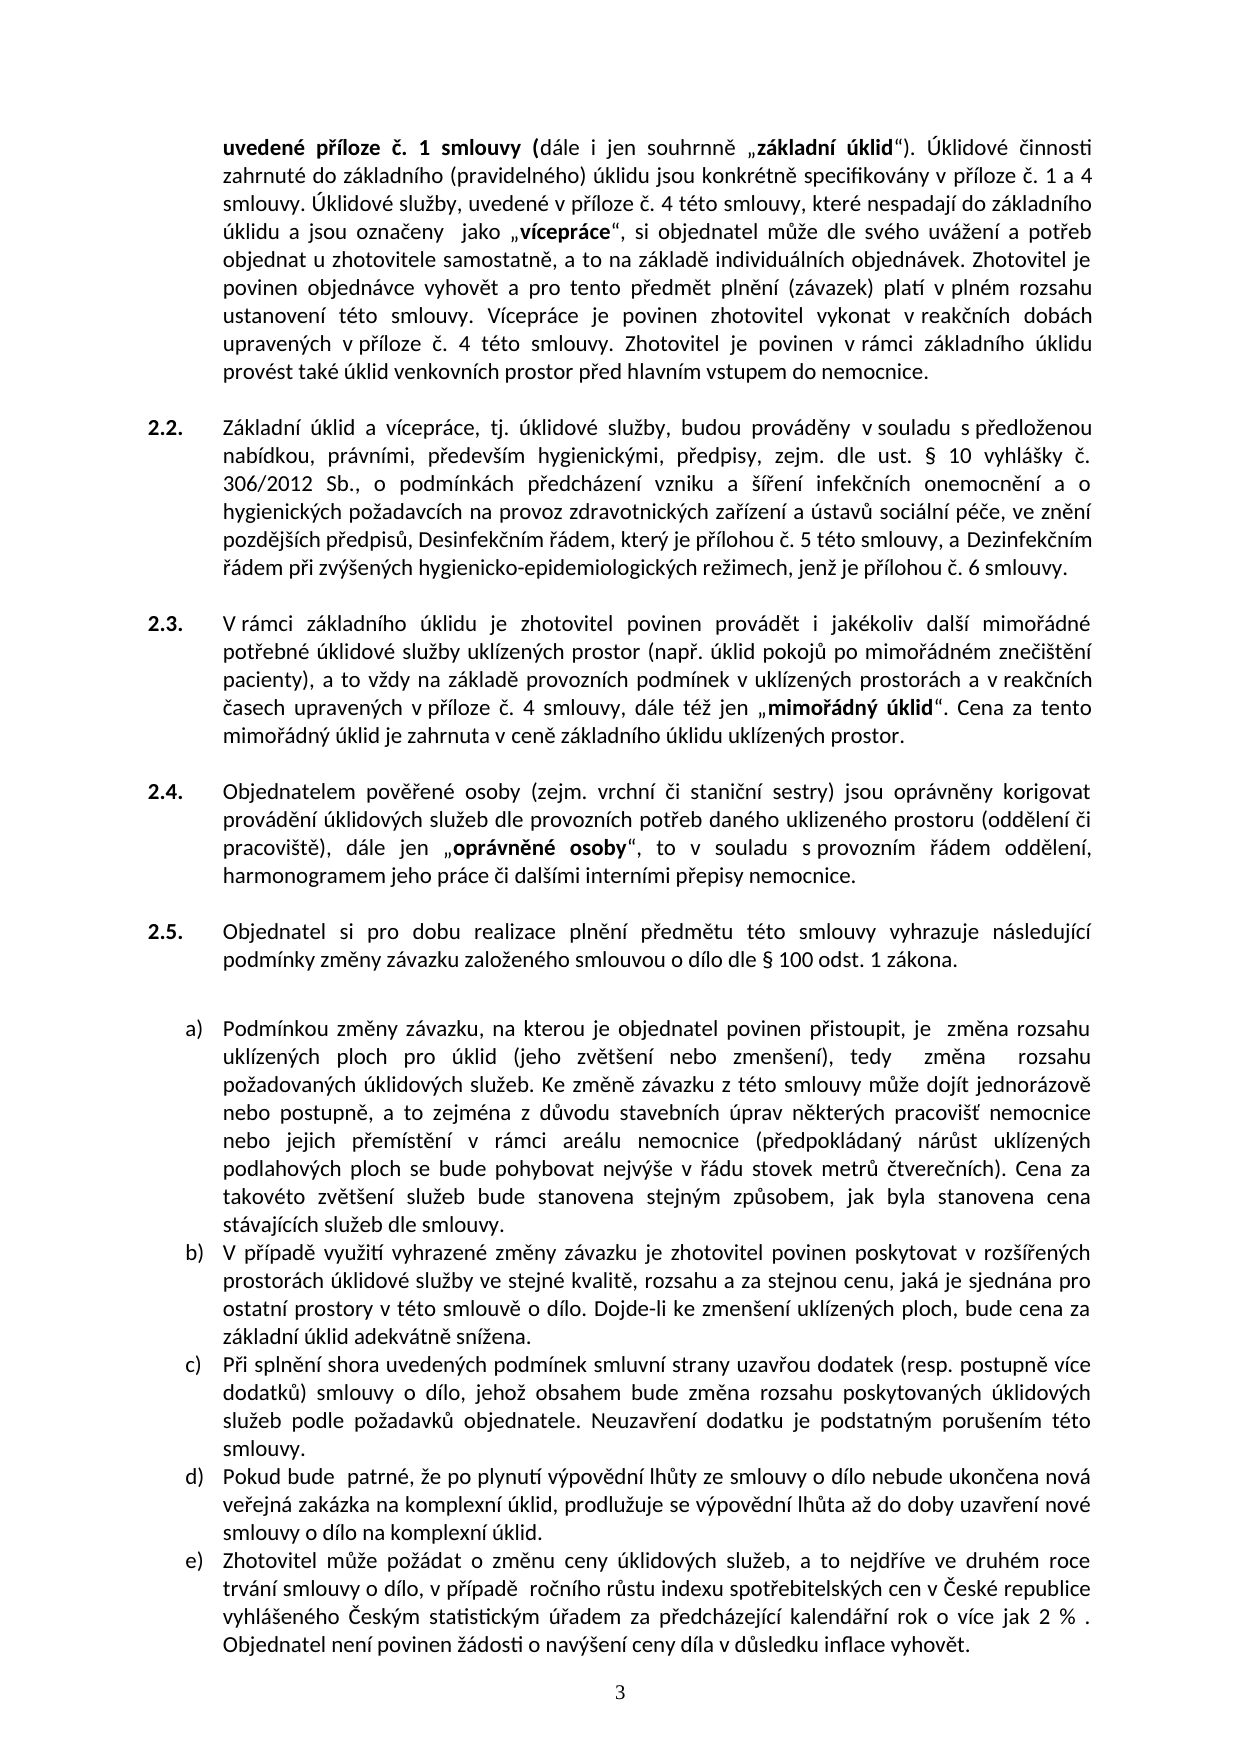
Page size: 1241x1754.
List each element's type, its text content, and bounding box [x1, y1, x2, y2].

list Objednatelem pověřené osoby (zejm. vrchní či staniční sestry) jsou oprávněny korigovat provádění úklidových služeb dle provozních potřeb daného uklizeného prostoru (oddělení či pracoviště), dále jen „oprávněné osoby“, to v souladu s provozním řádem oddělení, harmonogramem jeho práce či dalšími interními přepisy nemocnice. [148, 777, 1092, 889]
list V případě využití vyhrazené změny závazku je zhotovitel povinen poskytovat v rozšířených prostorách úklidové služby ve stejné kvalitě, rozsahu a za stejnou cenu, jaká je sjednána pro ostatní prostory v této smlouvě o dílo. Dojde-li ke zmenšení uklízených ploch, bude cena za základní úklid adekvátně snížena. [185, 1238, 1092, 1350]
list Objednatel si pro dobu realizace plnění předmětu této smlouvy vyhrazuje následující podmínky změny závazku založeného smlouvou o dílo dle § 100 odst. 1 zákona. [148, 917, 1092, 973]
list Podmínkou změny závazku, na kterou je objednatel povinen přistoupit, je změna rozsahu uklízených ploch pro úklid (jeho zvětšení nebo zmenšení), tedy změna rozsahu požadovaných úklidových služeb. Ke změně závazku z této smlouvy může dojít jednorázově nebo postupně, a to zejména z důvodu stavebních úprav některých pracovišť nemocnice nebo jejich přemístění v rámci areálu nemocnice (předpokládaný nárůst uklízených podlahových ploch se bude pohybovat nejvýše v řádu stovek metrů čtverečních). Cena za takovéto zvětšení služeb bude stanovena stejným způsobem, jak byla stanovena cena stávajících služeb dle smlouvy. [185, 1014, 1092, 1238]
list Zhotovitel může požádat o změnu ceny úklidových služeb, a to nejdříve ve druhém roce trvání smlouvy o dílo, v případě ročního růstu indexu spotřebitelských cen v České republice vyhlášeného Českým statistickým úřadem za předcházející kalendářní rok o více jak 2 % . Objednatel není povinen žádosti o navýšení ceny díla v důsledku inflace vyhovět. [185, 1546, 1092, 1658]
list V rámci základního úklidu je zhotovitel povinen provádět i jakékoliv další mimořádné potřebné úklidové služby uklízených prostor (např. úklid pokojů po mimořádném znečištění pacienty), a to vždy na základě provozních podmínek v uklízených prostorách a v reakčních časech upravených v příloze č. 4 smlouvy, dále též jen „mimořádný úklid“. Cena za tento mimořádný úklid je zahrnuta v ceně základního úklidu uklízených prostor. [148, 609, 1092, 749]
list Při splnění shora uvedených podmínek smluvní strany uzavřou dodatek (resp. postupně více dodatků) smlouvy o dílo, jehož obsahem bude změna rozsahu poskytovaných úklidových služeb podle požadavků objednatele. Neuzavření dodatku je podstatným porušením této smlouvy. [185, 1350, 1092, 1462]
list Pokud bude patrné, že po plynutí výpovědní lhůty ze smlouvy o dílo nebude ukončena nová veřejná zakázka na komplexní úklid, prodlužuje se výpovědní lhůta až do doby uzavření nové smlouvy o dílo na komplexní úklid. [185, 1462, 1092, 1546]
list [148, 133, 1092, 385]
list Základní úklid a vícepráce, tj. úklidové služby, budou prováděny v souladu s předloženou nabídkou, právními, především hygienickými, předpisy, zejm. dle ust. § 10 vyhlášky č. 306/2012 Sb., o podmínkách předcházení vzniku a šíření infekčních onemocnění a o hygienických požadavcích na provoz zdravotnických zařízení a ústavů sociální péče, ve znění pozdějších předpisů, Desinfekčním řádem, který je přílohou č. 5 této smlouvy, a Dezinfekčním řádem při zvýšených hygienicko-epidemiologických režimech, jenž je přílohou č. 6 smlouvy. [148, 413, 1092, 581]
